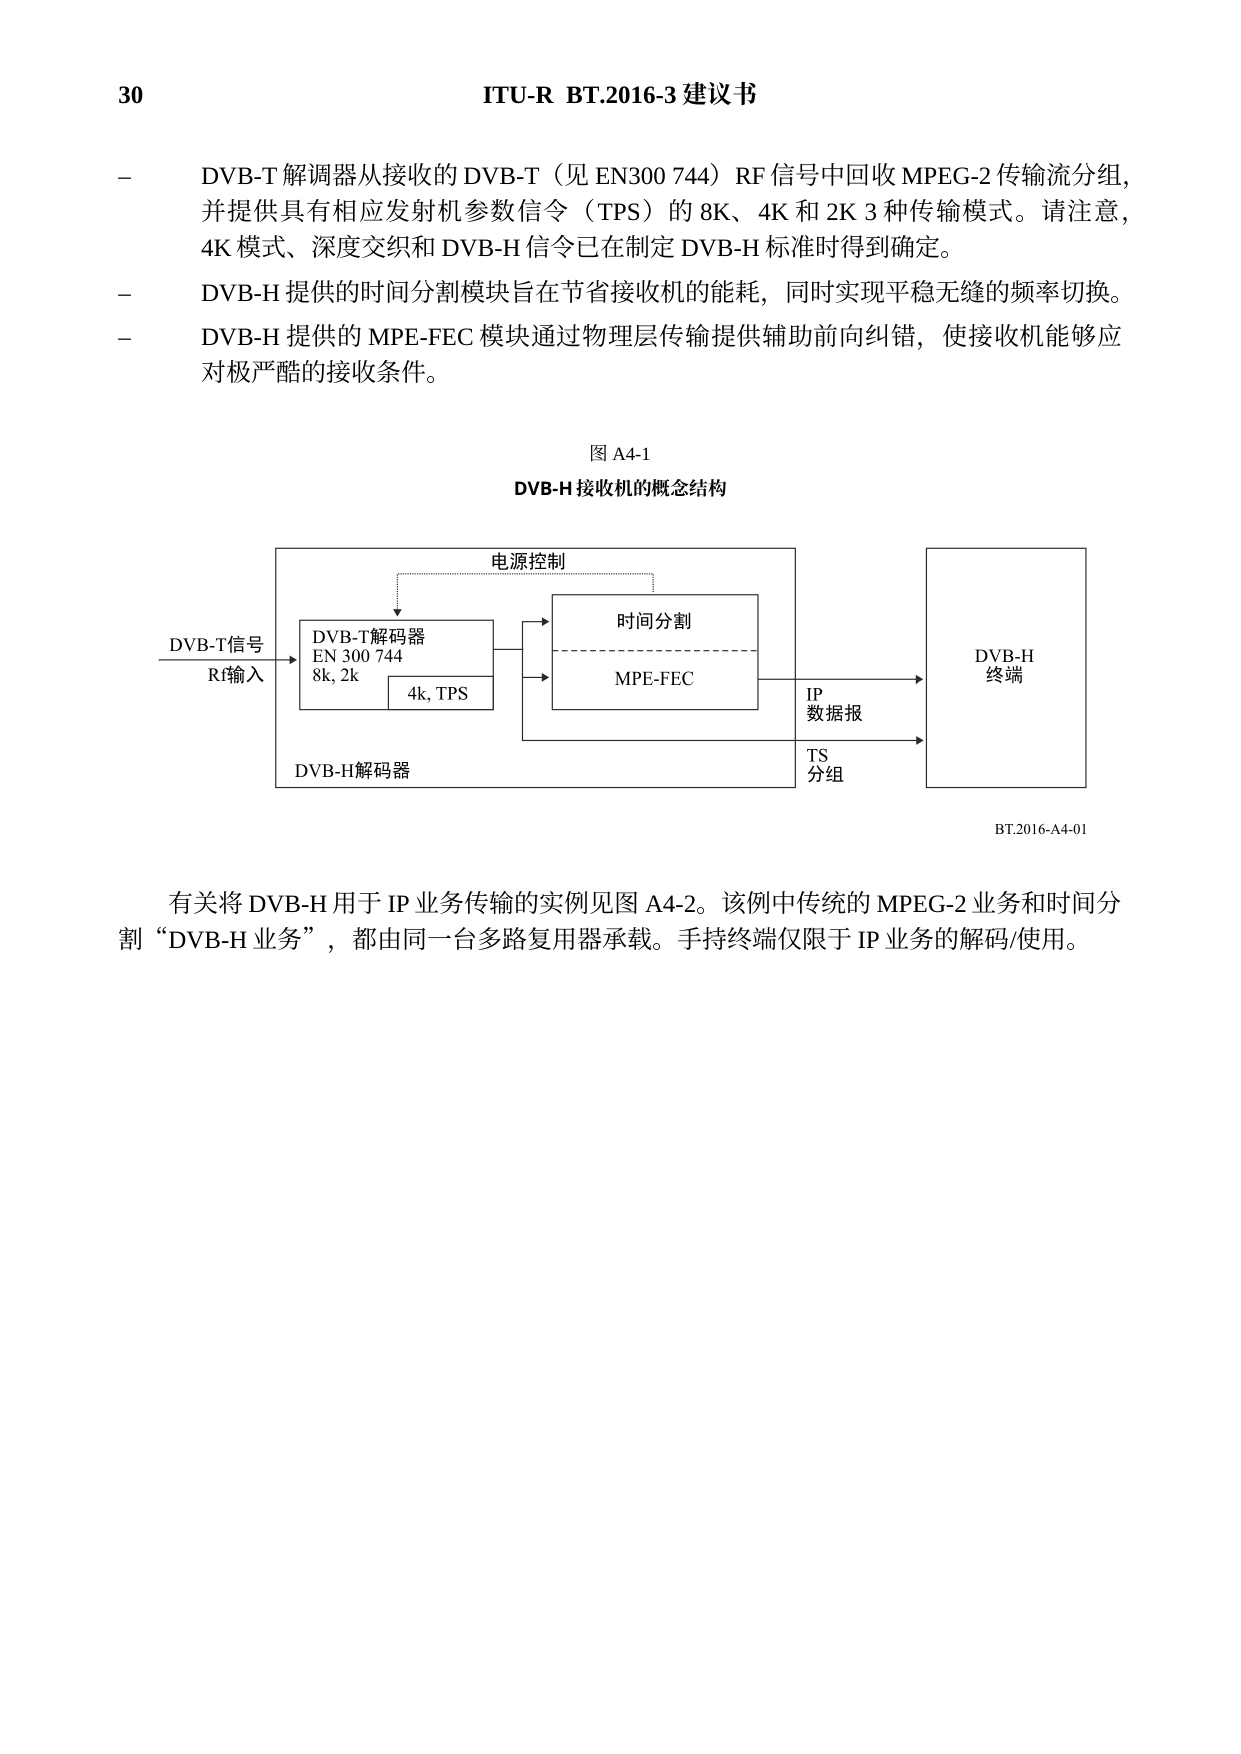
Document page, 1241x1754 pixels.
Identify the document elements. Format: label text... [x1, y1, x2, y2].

text – DVB-H提供的时间分割模块旨在节省接收机的能耗，同时实现平稳无缝的频率切换。 [118, 272, 1122, 308]
title DVB-H接收机的概念结构 [118, 474, 1122, 501]
picture [138, 513, 1102, 851]
title 有关将DVB-H用于IP业务传输的实例见图A4-2。该例中传统的MPEG-2业务和时间分割“DVB-H业务”，都由同一台多路复用器承载。手持终端仅限于IP业务的解码/使用。 [118, 884, 1122, 956]
text 图A4-1 [118, 438, 1122, 465]
text – DVB-T解调器从接收的DVB-T（见EN300 744）RF信号中回收MPEG-2传输流分组，并提供具有相应发射机参数信令（TPS）的8K、4K和2K 3种传输模式。请注意，4K模式、深度交织和DVB-H信令已在制定DVB-H标准时得到确定。 [118, 156, 1122, 264]
text – DVB-H提供的MPE-FEC模块通过物理层传输提供辅助前向纠错，使接收机能够应对极严酷的接收条件。 [118, 316, 1122, 388]
